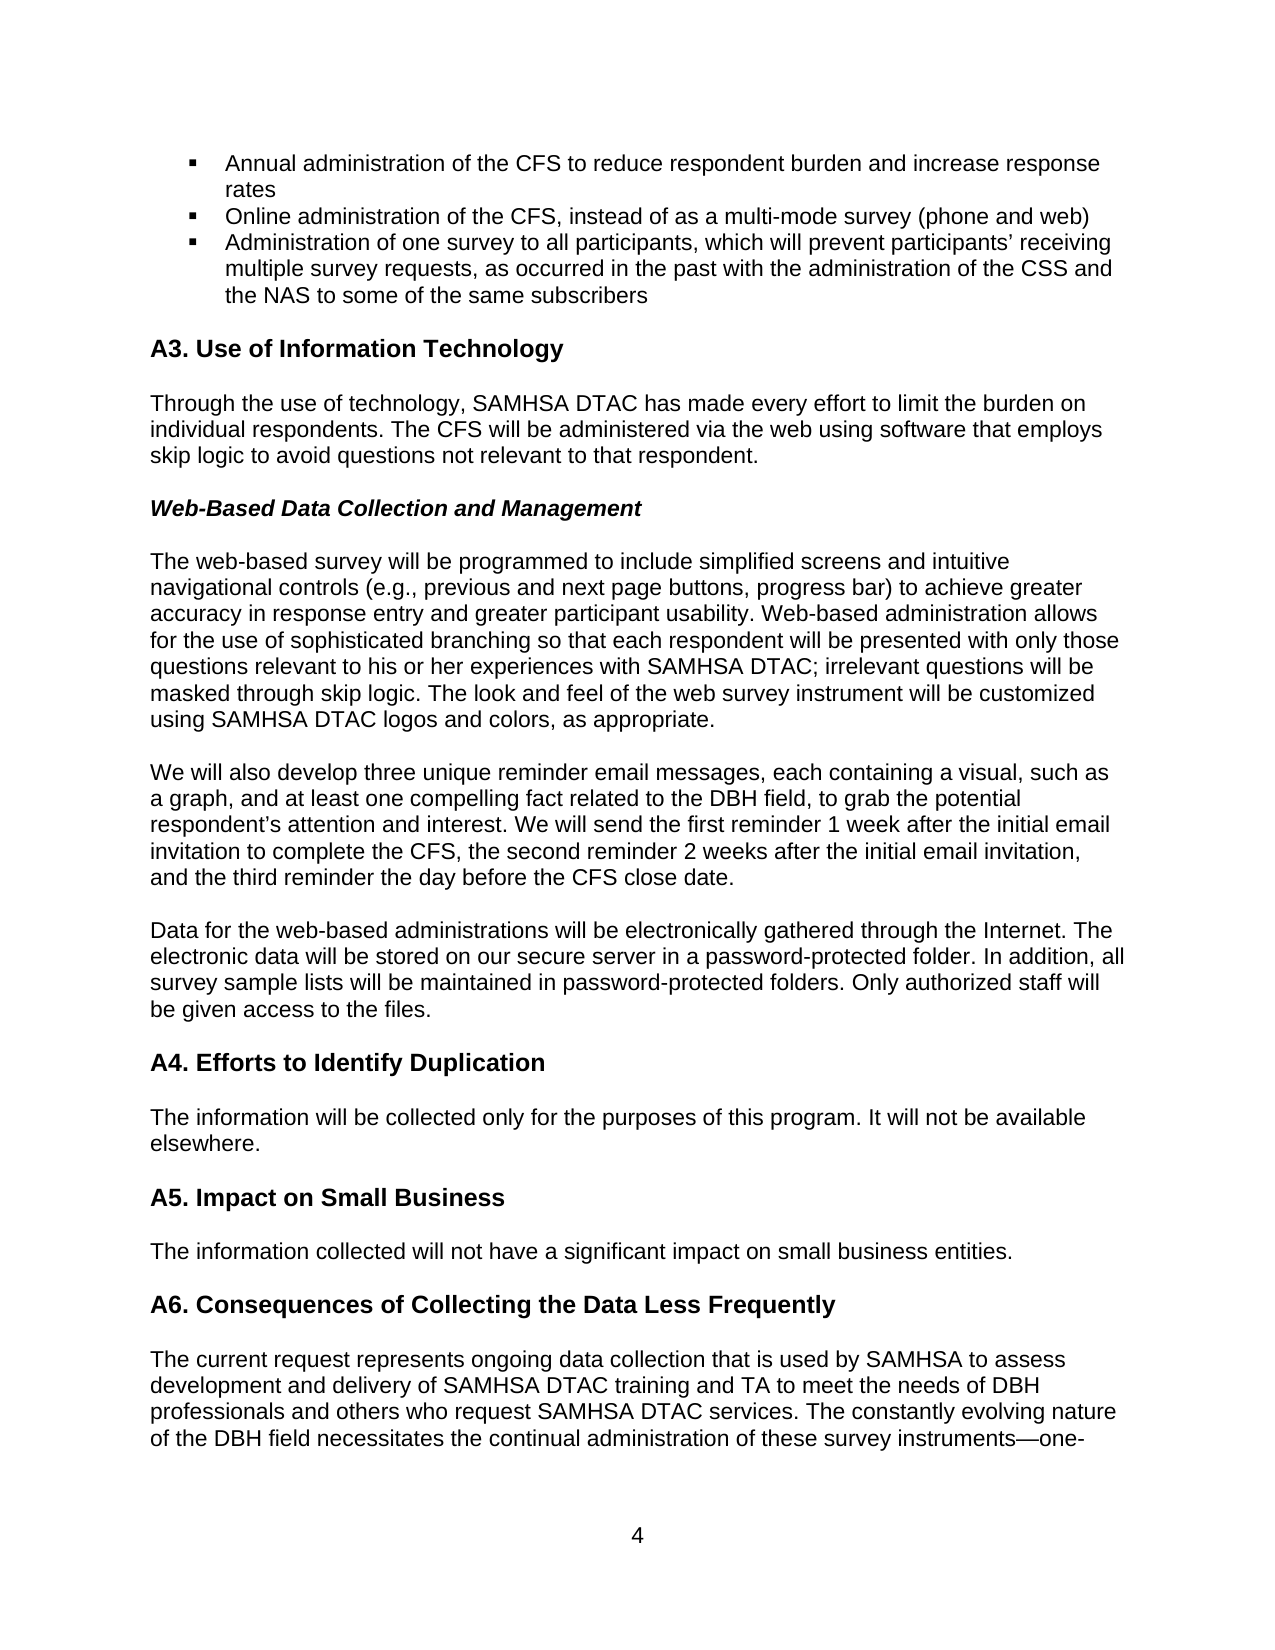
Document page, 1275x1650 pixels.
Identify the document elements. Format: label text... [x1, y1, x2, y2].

text We will also develop three unique reminder email messages, each containing a visual, such as a graph, and at least one compelling fact related to the DBH field, to grab the potential respondent’s attention and interest. We will send the first reminder 1 week after the initial email invitation to complete the CFS, the second reminder 2 weeks after the initial email invitation, and the third reminder the day before the CFS close date. [150, 758, 1125, 890]
list Administration of one survey to all participants, which will prevent participants’ receiving multiple survey requests, as occurred in the past with the administration of the CSS and the NAS to some of the same subscribers [187, 229, 1125, 334]
text Web-Based Data Collection and Management [150, 495, 1125, 521]
text A6. Consequences of Collecting the Data Less Frequently [150, 1290, 1125, 1319]
text Through the use of technology, SAMHSA DTAC has made every effort to limit the burden on individual respondents. The CFS will be administered via the web using software that employs skip logic to avoid questions not relevant to that respondent. [150, 389, 1125, 469]
text The web-based survey will be programmed to include simplified screens and intuitive navigational controls (e.g., previous and next page buttons, progress bar) to achieve greater accuracy in response entry and greater participant usability. Web-based administration allows for the use of sophisticated branching so that each respondent will be presented with only those questions relevant to his or her experiences with SAMHSA DTAC; irrelevant questions will be masked through skip logic. The look and feel of the web survey instrument will be customized using SAMHSA DTAC logos and colors, as appropriate. [150, 548, 1125, 732]
list Online administration of the CFS, instead of as a multi-mode survey (phone and web) [187, 203, 1125, 229]
text Data for the web-based administrations will be electronically gathered through the Internet. The electronic data will be stored on our secure server in a password-protected folder. In addition, all survey sample lists will be maintained in password-protected folders. Only authorized staff will be given access to the files. [150, 917, 1125, 1022]
text A4. Efforts to Identify Duplication [150, 1048, 1125, 1077]
list Annual administration of the CFS to reduce respondent burden and increase response rates [187, 150, 1125, 203]
text A5. Impact on Small Business [150, 1183, 1125, 1211]
text The information collected will not have a significant impact on small business entities. [150, 1238, 1125, 1264]
text A3. Use of Information Technology [150, 334, 1125, 363]
text The information will be collected only for the purposes of this program. It will not be available elsewhere. [150, 1103, 1125, 1156]
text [150, 1346, 1125, 1451]
